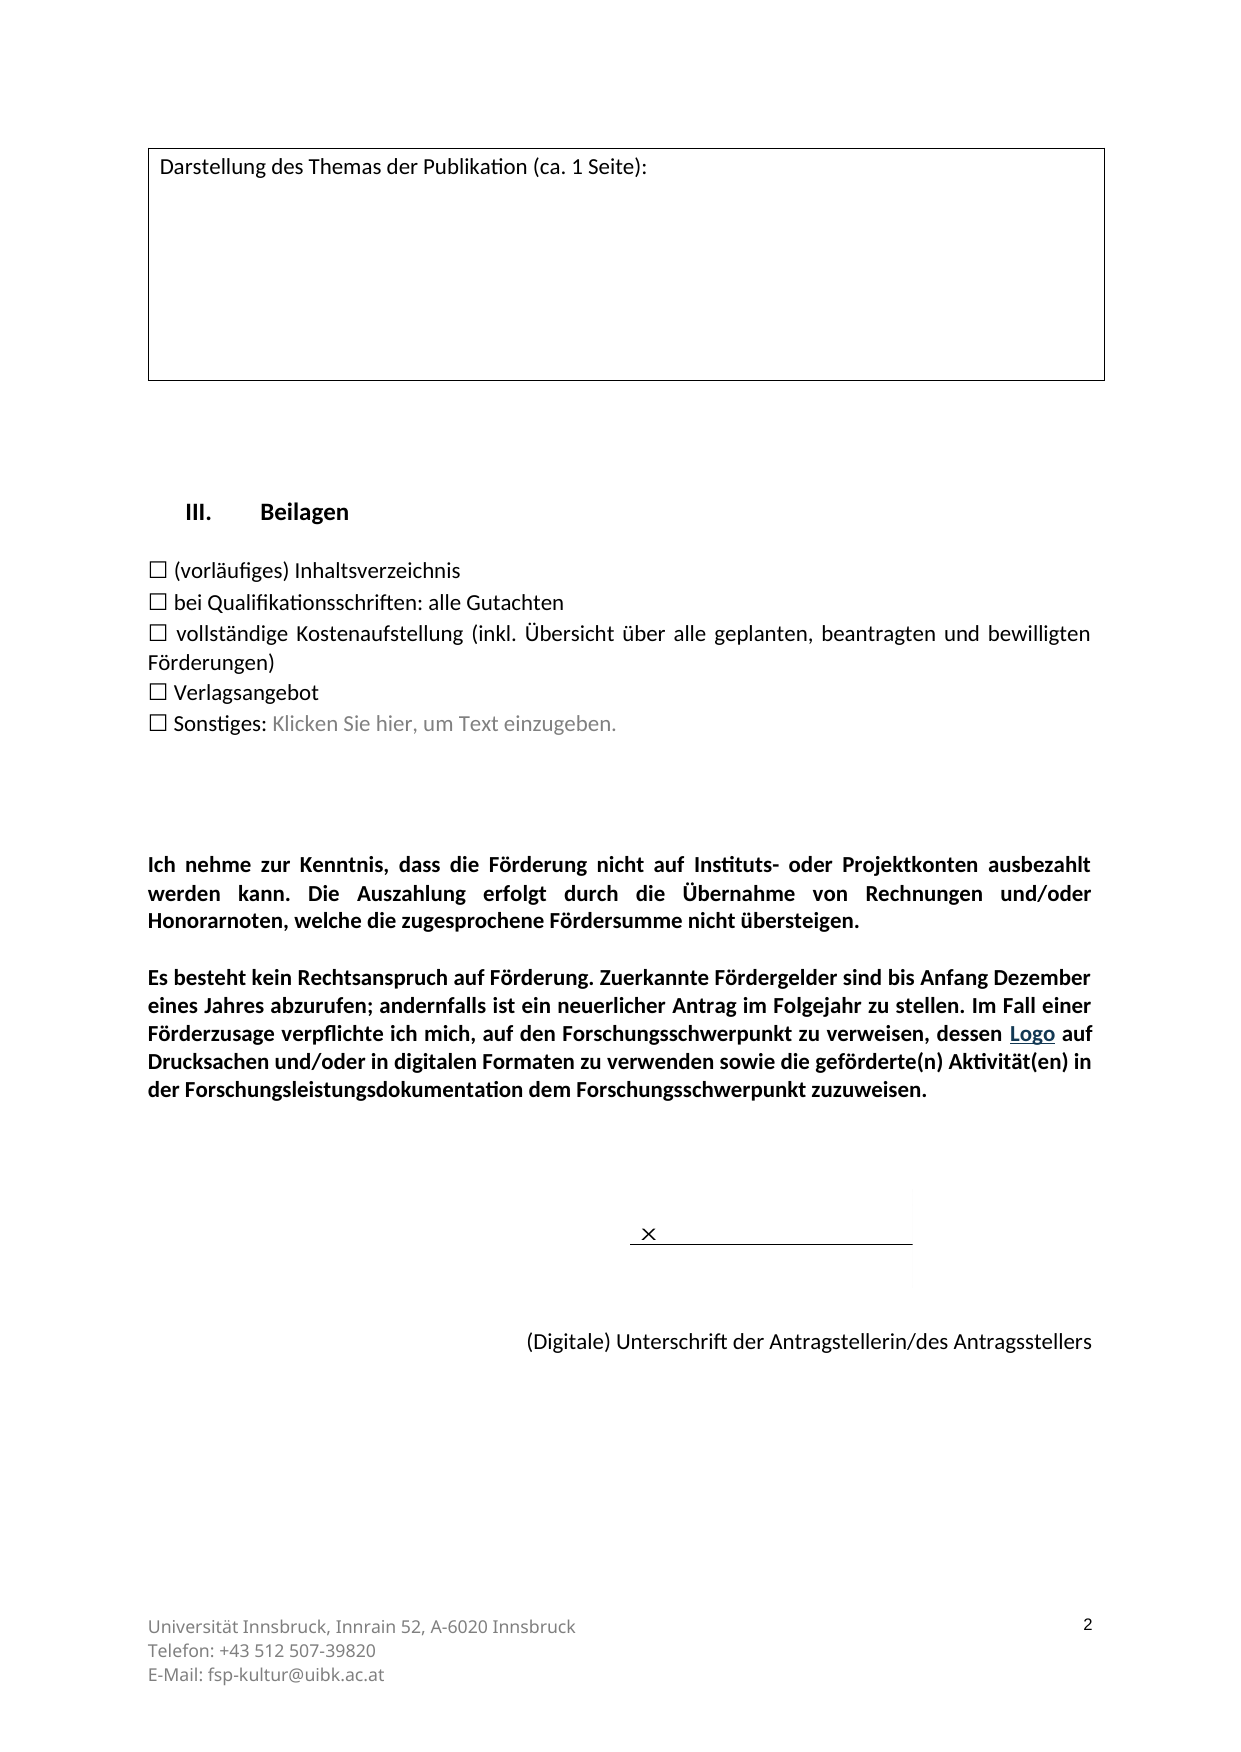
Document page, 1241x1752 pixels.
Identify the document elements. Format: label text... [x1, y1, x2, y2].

text bei Qualifikationsschriften: alle Gutachten [148, 586, 1092, 617]
table_header Darstellung des Themas der Publikation (ca. 1 Seite): [149, 149, 1104, 380]
text Es besteht kein Rechtsanspruch auf Förderung. Zuerkannte Fördergelder sind bis Anfang Dezember eines Jahres abzurufen; andernfalls ist ein neuerlicher Antrag im Folgejahr zu stellen. Im Fall einer Förderzusage verpflichte ich mich, auf den Forschungsschwerpunkt zu verweisen, dessen Logo auf Drucksachen und/oder in digitalen Formaten zu verwenden sowie die geförderte(n) Aktivität(en) in der Forschungsleistungsdokumentation dem Forschungsschwerpunkt zuzuweisen. [148, 963, 1092, 1103]
text vollständige Kostenaufstellung (inkl. Übersicht über alle geplanten, beantragten und bewilligten Förderungen) [148, 617, 1092, 676]
text (Digitale) Unterschrift der Antragstellerin/des Antragsstellers [148, 1327, 1092, 1355]
text Verlagsangebot [148, 676, 1092, 707]
text (vorläufiges) Inhaltsverzeichnis [148, 554, 1092, 586]
text Sonstiges: [148, 707, 1092, 738]
text Ich nehme zur Kenntnis, dass die Förderung nicht auf Instituts- oder Projektkonten ausbezahlt werden kann. Die Auszahlung erfolgt durch die Übernahme von Rechnungen und/oder Honorarnoten, welche die zugesprochene Fördersumme nicht übersteigen. [148, 851, 1092, 935]
list Beilagen [185, 496, 1092, 526]
